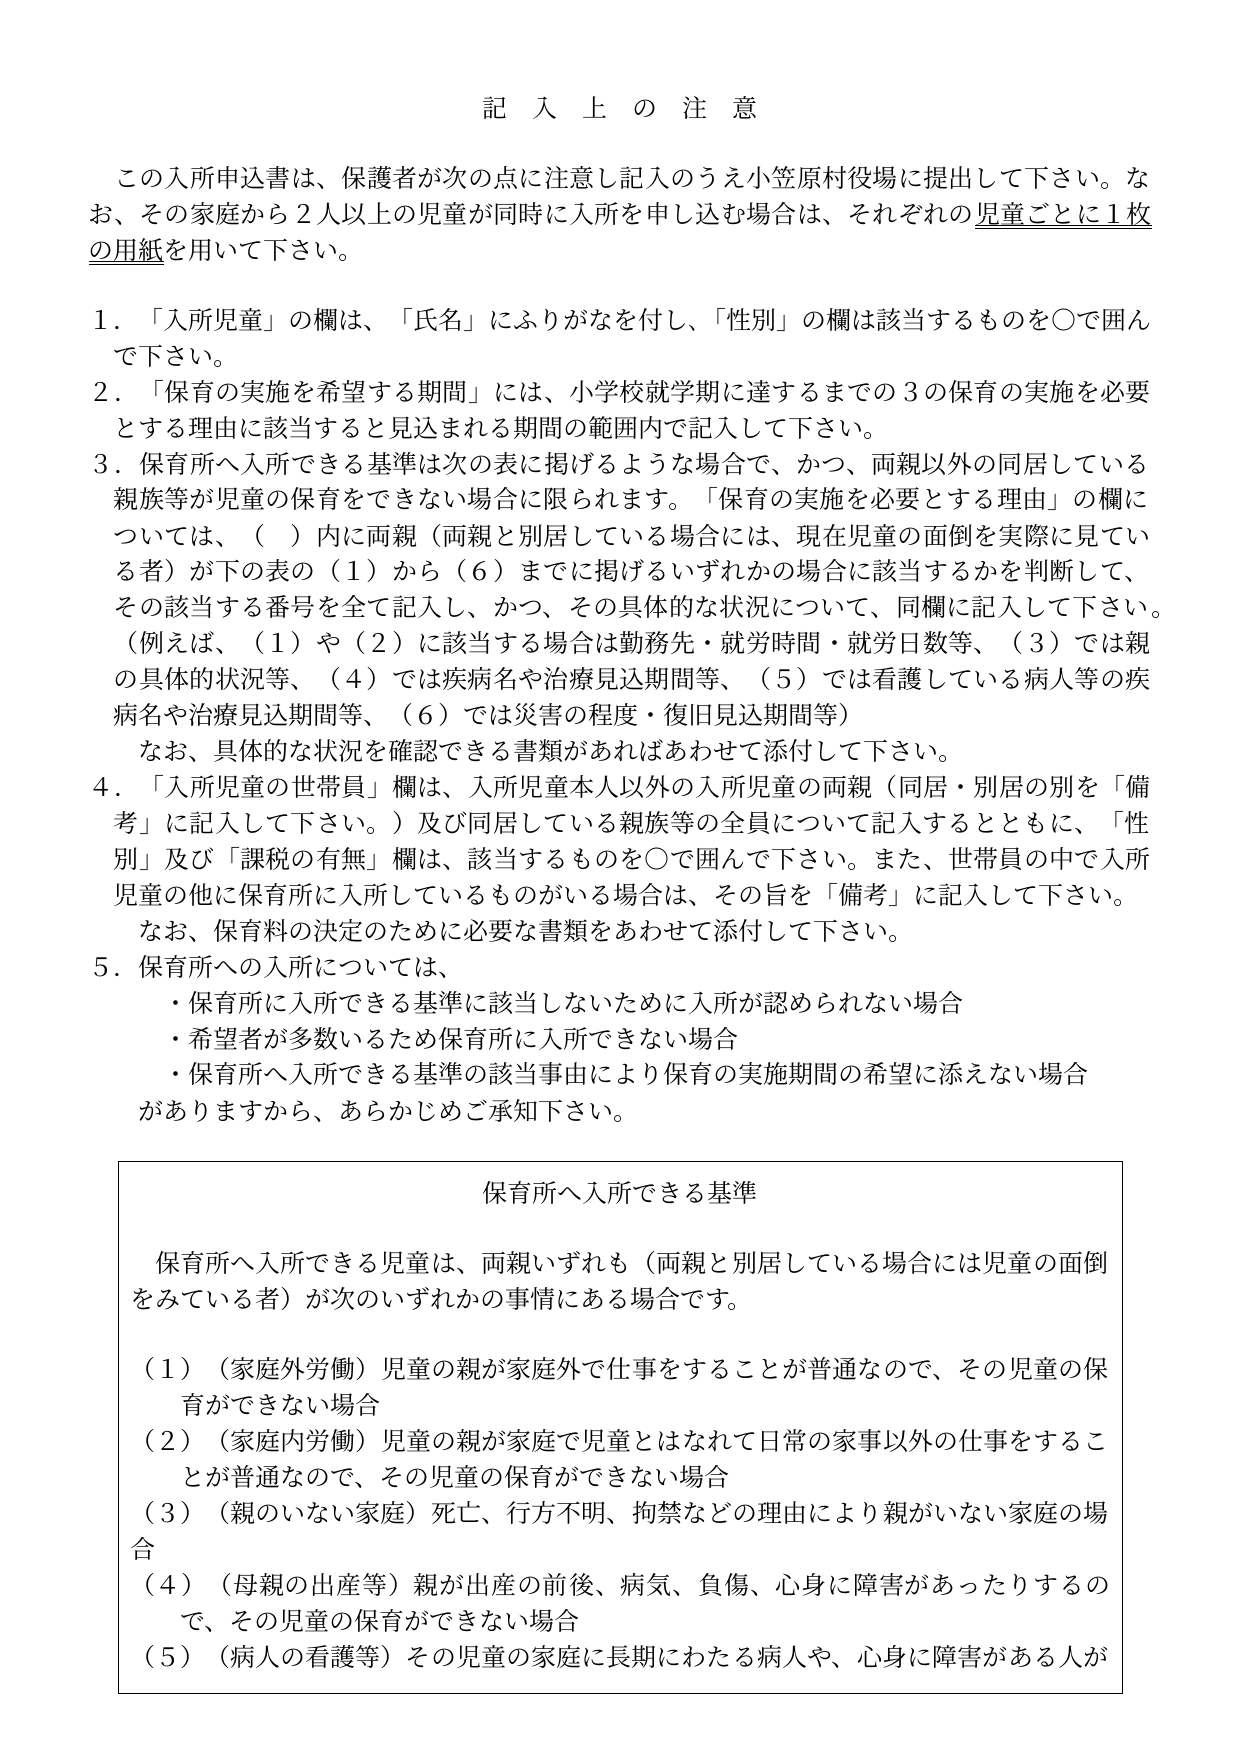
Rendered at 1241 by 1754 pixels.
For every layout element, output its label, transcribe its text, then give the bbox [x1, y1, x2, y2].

text ４．「入所児童の世帯員」欄は、入所児童本人以外の入所児童の両親（同居・別居の別を「備考」に記入して下さい。）及び同居している親族等の全員について記入するとともに、「性別」及び「課税の有無」欄は、該当するものを○で囲んで下さい。また、世帯員の中で入所児童の他に保育所に入所しているものがいる場合は、その旨を「備考」に記入して下さい。 [89, 768, 1152, 911]
text ・希望者が多数いるため保育所に入所できない場合 [89, 1019, 1152, 1055]
text ５．保育所への入所については、 [89, 947, 1152, 983]
text ３．保育所へ入所できる基準は次の表に掲げるような場合で、かつ、両親以外の同居している親族等が児童の保育をできない場合に限られます。「保育の実施を必要とする理由」の欄については、（ ）内に両親（両親と別居している場合には、現在児童の面倒を実際に見ている者）が下の表の（１）から（６）までに掲げるいずれかの場合に該当するかを判断して、その該当する番号を全て記入し、かつ、その具体的な状況について、同欄に記入して下さい。（例えば、（１）や（２）に該当する場合は勤務先・就労時間・就労日数等、（３）では親の具体的状況等、（４）では疾病名や治療見込期間等、（５）では看護している病人等の疾病名や治療見込期間等、（６）では災害の程度・復旧見込期間等） [89, 444, 1152, 732]
text １．「入所児童」の欄は、「氏名」にふりがなを付し､「性別」の欄は該当するものを○で囲んで下さい。 [89, 301, 1152, 372]
table_header 保育所へ入所できる基準 保育所へ入所できる児童は、両親いずれも（両親と別居している場合には児童の面倒をみている者）が次のいずれかの事情にある場合です。 （１）（家庭外労働）児童の親が家庭外で仕事をすることが普通なので、その児童の保育ができない場合 （２）（家庭内労働）児童の親が家庭で児童とはなれて日常の家事以外の仕事をすることが普通なので、その児童の保育ができない場合 （３）（親のいない家庭）死亡、行方不明、拘禁などの理由により親がいない家庭の場合 （４）（母親の出産等）親が出産の前後、病気、負傷、心身に障害があったりするので、その児童の保育ができない場合 （５）（病人の看護等）その児童の家庭に長期にわたる病人や、心身に障害がある人があるため、親がいつもその看護にあたっており、その児童の保育ができない場合 （６）（家庭の災害）火災や、風水害や、地震などの不幸があり、その家庭を失ったり、破損したため、その復旧の間、児童の保育ができない場合 [119, 1162, 1122, 1693]
text なお、具体的な状況を確認できる書類があればあわせて添付して下さい。 [89, 732, 1152, 768]
text ・保育所に入所できる基準に該当しないために入所が認められない場合 [89, 983, 1152, 1019]
text なお、保育料の決定のために必要な書類をあわせて添付して下さい。 [89, 911, 1152, 947]
text 記 入 上 の 注 意 [89, 89, 1152, 124]
text この入所申込書は、保護者が次の点に注意し記入のうえ小笠原村役場に提出して下さい。なお、その家庭から２人以上の児童が同時に入所を申し込む場合は、それぞれの児童ごとに１枚の用紙を用いて下さい。 [89, 159, 1152, 266]
text ２．「保育の実施を希望する期間」には、小学校就学期に達するまでの３の保育の実施を必要とする理由に該当すると見込まれる期間の範囲内で記入して下さい。 [89, 372, 1152, 444]
text がありますから、あらかじめご承知下さい。 [89, 1091, 1152, 1127]
text ・保育所へ入所できる基準の該当事由により保育の実施期間の希望に添えない場合 [89, 1055, 1152, 1091]
